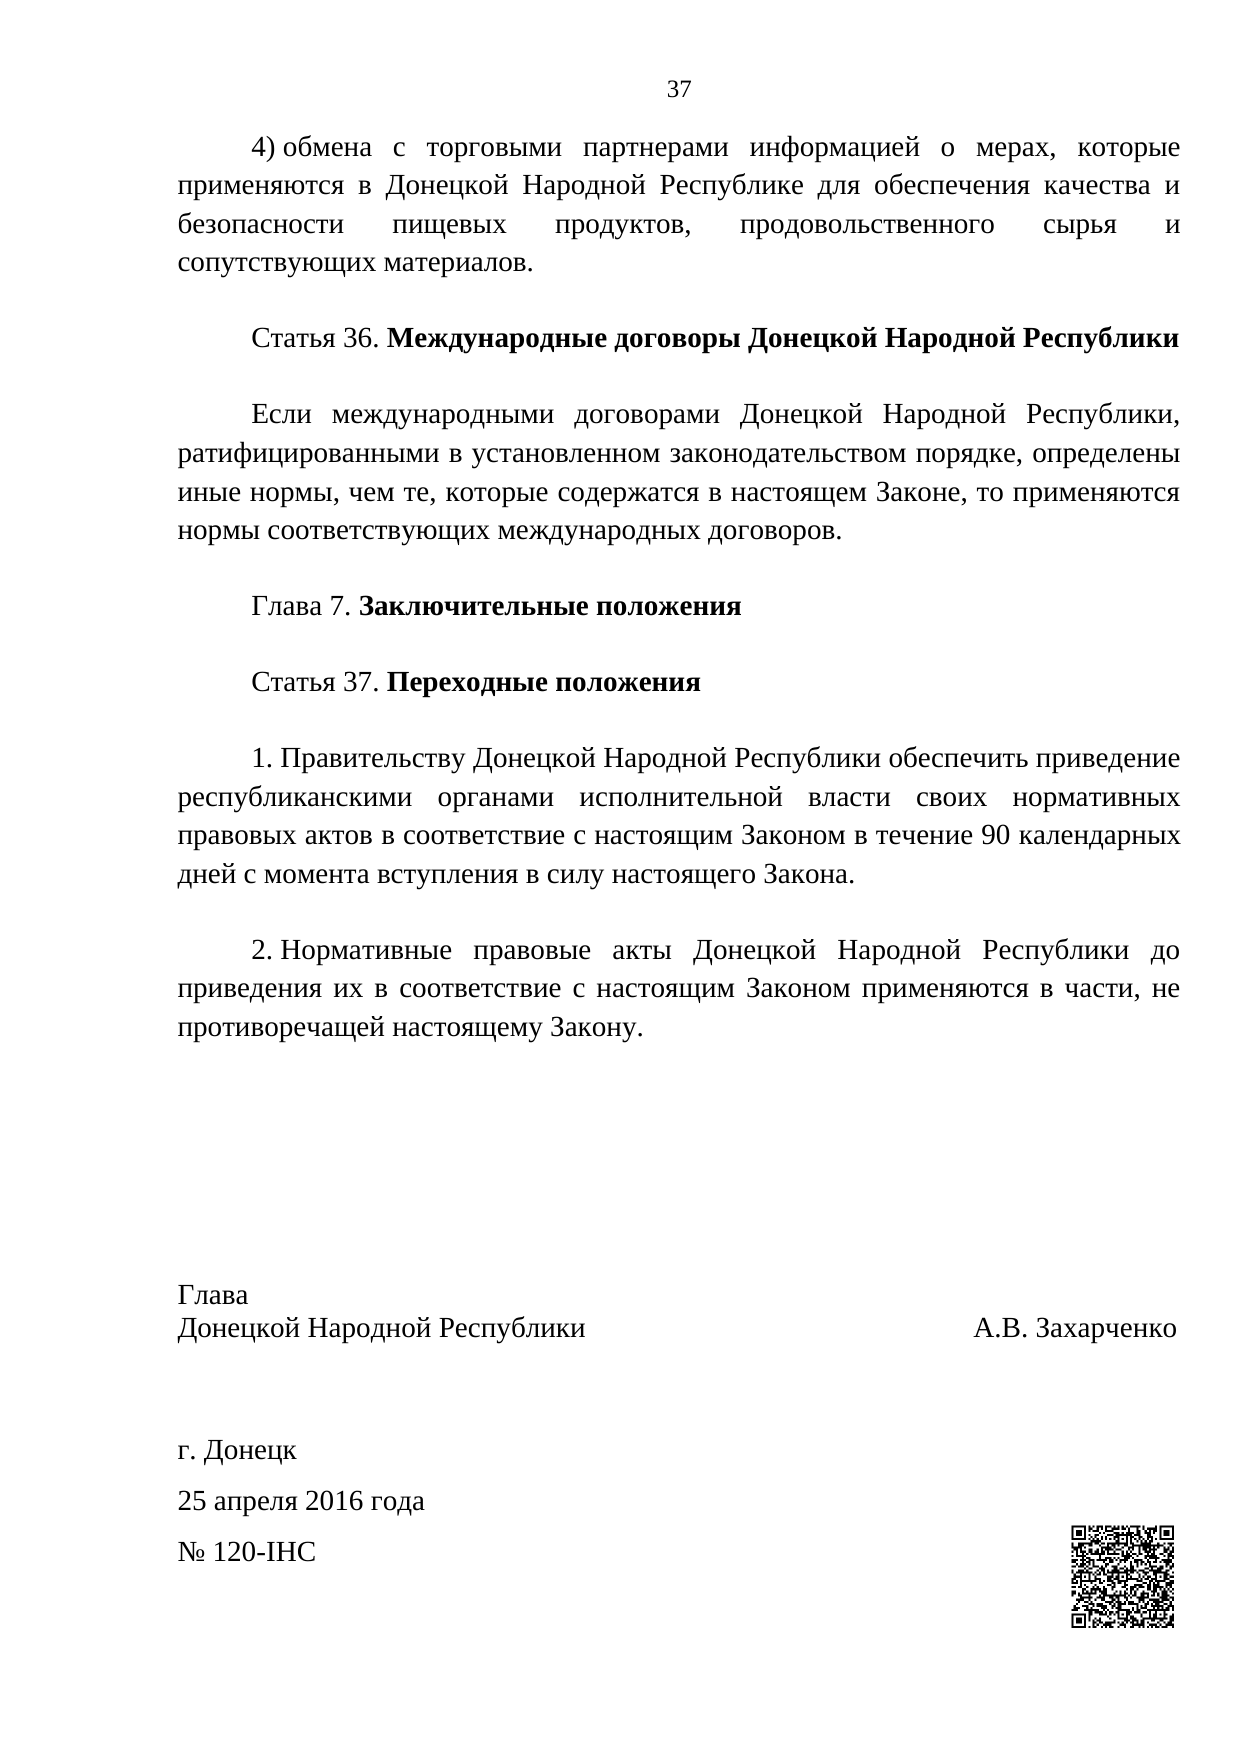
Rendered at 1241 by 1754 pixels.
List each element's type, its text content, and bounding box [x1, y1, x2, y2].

text 2. Нормативные правовые акты Донецкой Народной Республики до приведения их в соответствие с настоящим Законом применяются в части, не противоречащей настоящему Закону. [177, 932, 1181, 1043]
text г. Донецк [177, 1432, 1211, 1466]
text 4) обмена с торговыми партнерами информацией о мерах, которые применяются в Донецкой Народной Республике для обеспечения качества и безопасности пищевых продуктов, продовольственного сырья и сопутствующих материалов. [177, 129, 1181, 278]
text Донецкой Народной Республики А.В. Захарченко [177, 1310, 1181, 1344]
text Статья 36. Международные договоры Донецкой Народной Республики [177, 321, 1181, 354]
text Если международными договорами Донецкой Народной Республики, ратифицированными в установленном законодательством порядке, определены иные нормы, чем те, которые содержатся в настоящем Законе, то применяются нормы соответствующих международных договоров. [177, 397, 1181, 546]
picture [1063, 1517, 1182, 1636]
text 25 апреля 2016 года [177, 1483, 1211, 1517]
text № 120-IНС [177, 1534, 1063, 1568]
text 1. Правительству Донецкой Народной Республики обеспечить приведение республиканскими органами исполнительной власти своих нормативных правовых актов в соответствие с настоящим Законом в течение 90 календарных дней с момента вступления в силу настоящего Закона. [177, 740, 1181, 889]
text Глава 7. Заключительные положения [177, 588, 1181, 622]
text Глава [177, 1277, 1211, 1310]
text Статья 37. Переходные положения [177, 664, 1181, 698]
